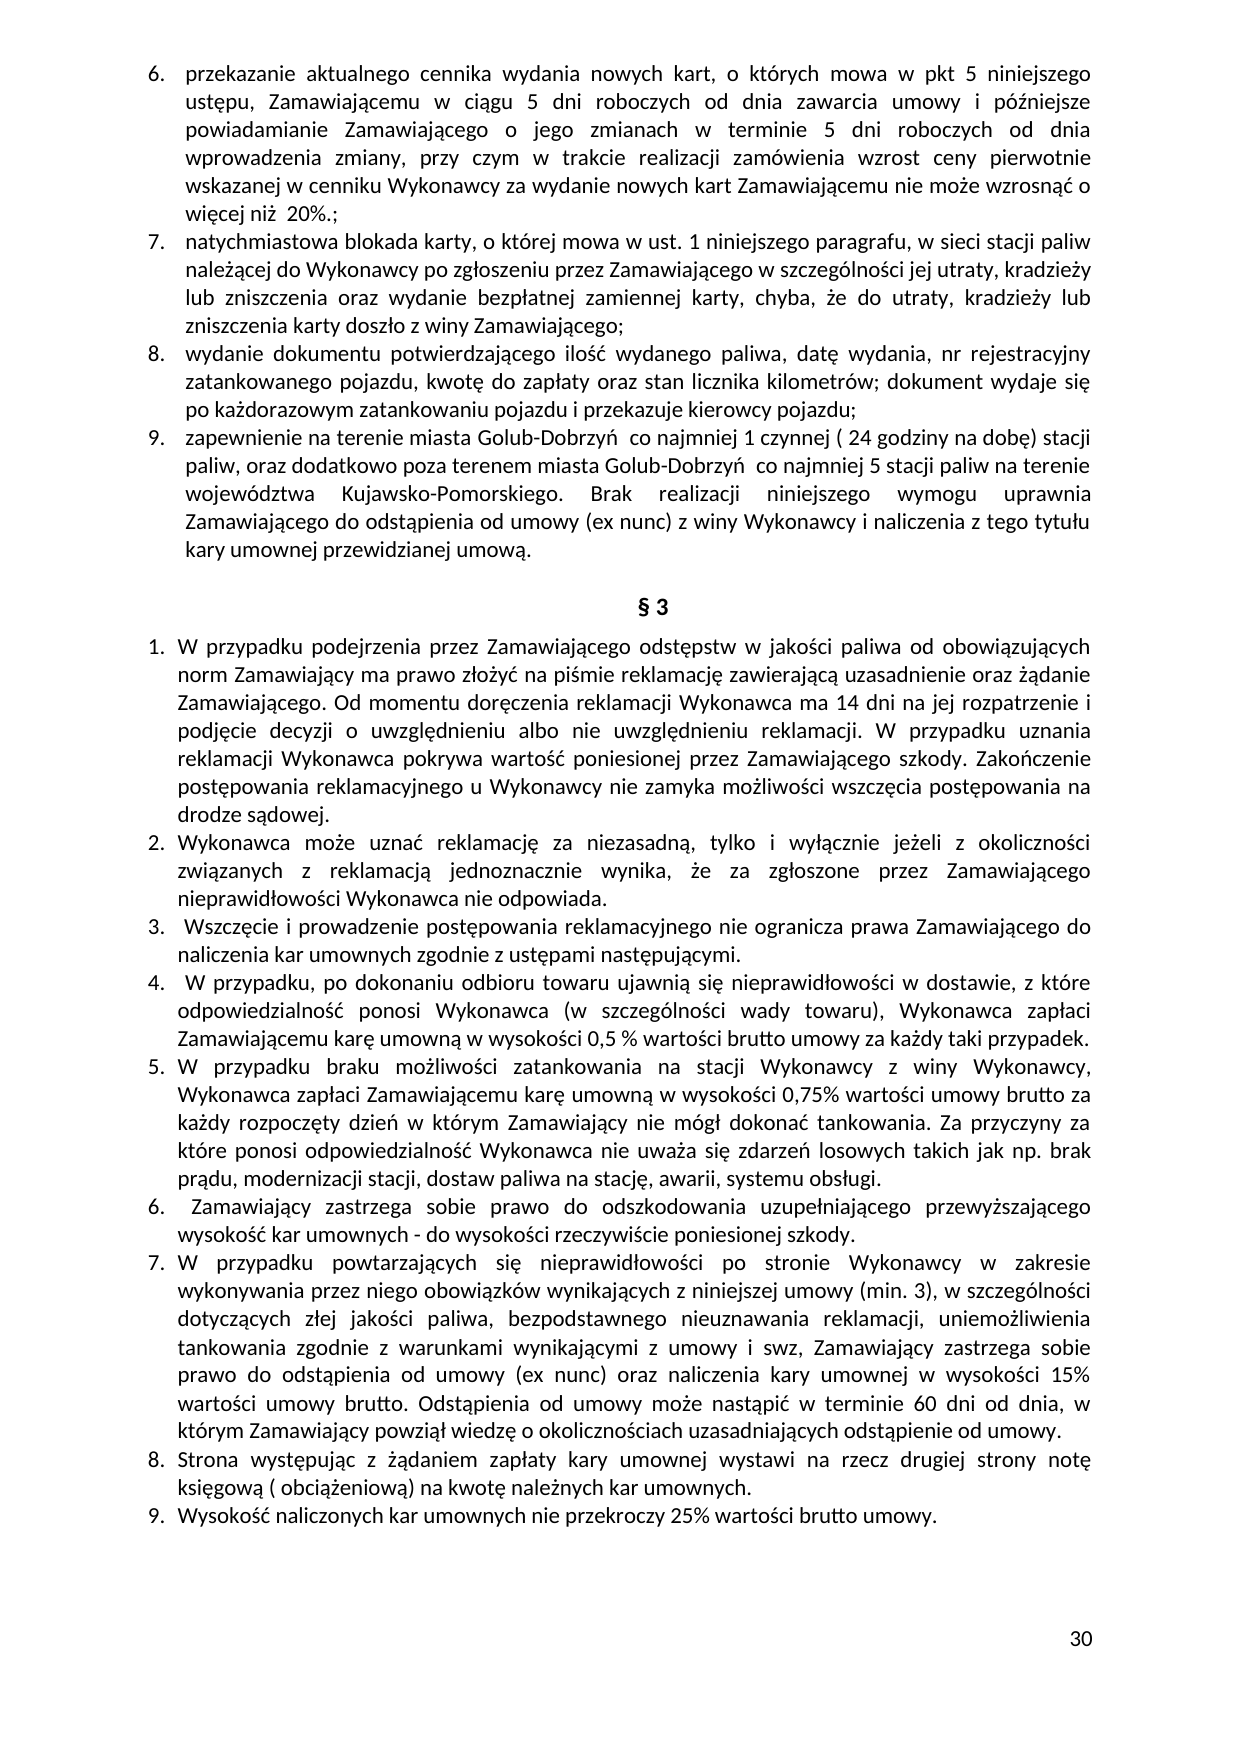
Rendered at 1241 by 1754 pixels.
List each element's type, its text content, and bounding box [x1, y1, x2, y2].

list Wysokość naliczonych kar umownych nie przekroczy 25% wartości brutto umowy. [148, 1501, 1092, 1529]
list natychmiastowa blokada karty, o której mowa w ust. 1 niniejszego paragrafu, w sieci stacji paliw należącej do Wykonawcy po zgłoszeniu przez Zamawiającego w szczególności jej utraty, kradzieży lub zniszczenia oraz wydanie bezpłatnej zamiennej karty, chyba, że do utraty, kradzieży lub zniszczenia karty doszło z winy Zamawiającego; [148, 227, 1092, 339]
list W przypadku powtarzających się nieprawidłowości po stronie Wykonawcy w zakresie wykonywania przez niego obowiązków wynikających z niniejszej umowy (min. 3), w szczególności dotyczących złej jakości paliwa, bezpodstawnego nieuznawania reklamacji, uniemożliwienia tankowania zgodnie z warunkami wynikającymi z umowy i swz, Zamawiający zastrzega sobie prawo do odstąpienia od umowy (ex nunc) oraz naliczenia kary umownej w wysokości 15% wartości umowy brutto. Odstąpienia od umowy może nastąpić w terminie 60 dni od dnia, w którym Zamawiający powziął wiedzę o okolicznościach uzasadniających odstąpienie od umowy. [148, 1248, 1092, 1445]
text § 3 [213, 591, 1092, 622]
list Wykonawca może uznać reklamację za niezasadną, tylko i wyłącznie jeżeli z okoliczności związanych z reklamacją jednoznacznie wynika, że za zgłoszone przez Zamawiającego nieprawidłowości Wykonawca nie odpowiada. [148, 828, 1092, 912]
list przekazanie aktualnego cennika wydania nowych kart, o których mowa w pkt 5 niniejszego ustępu, Zamawiającemu w ciągu 5 dni roboczych od dnia zawarcia umowy i późniejsze powiadamianie Zamawiającego o jego zmianach w terminie 5 dni roboczych od dnia wprowadzenia zmiany, przy czym w trakcie realizacji zamówienia wzrost ceny pierwotnie wskazanej w cenniku Wykonawcy za wydanie nowych kart Zamawiającemu nie może wzrosnąć o więcej niż 20%.; [148, 59, 1092, 227]
list W przypadku, po dokonaniu odbioru towaru ujawnią się nieprawidłowości w dostawie, z które odpowiedzialność ponosi Wykonawca (w szczególności wady towaru), Wykonawca zapłaci Zamawiającemu karę umowną w wysokości 0,5 % wartości brutto umowy za każdy taki przypadek. [148, 968, 1092, 1052]
list wydanie dokumentu potwierdzającego ilość wydanego paliwa, datę wydania, nr rejestracyjny zatankowanego pojazdu, kwotę do zapłaty oraz stan licznika kilometrów; dokument wydaje się po każdorazowym zatankowaniu pojazdu i przekazuje kierowcy pojazdu; [148, 339, 1092, 423]
list W przypadku braku możliwości zatankowania na stacji Wykonawcy z winy Wykonawcy, Wykonawca zapłaci Zamawiającemu karę umowną w wysokości 0,75% wartości umowy brutto za każdy rozpoczęty dzień w którym Zamawiający nie mógł dokonać tankowania. Za przyczyny za które ponosi odpowiedzialność Wykonawca nie uważa się zdarzeń losowych takich jak np. brak prądu, modernizacji stacji, dostaw paliwa na stację, awarii, systemu obsługi. [148, 1052, 1092, 1192]
list zapewnienie na terenie miasta Golub-Dobrzyń co najmniej 1 czynnej ( 24 godziny na dobę) stacji paliw, oraz dodatkowo poza terenem miasta Golub-Dobrzyń co najmniej 5 stacji paliw na terenie województwa Kujawsko-Pomorskiego. Brak realizacji niniejszego wymogu uprawnia Zamawiającego do odstąpienia od umowy (ex nunc) z winy Wykonawcy i naliczenia z tego tytułu kary umownej przewidzianej umową. [148, 423, 1092, 563]
list Zamawiający zastrzega sobie prawo do odszkodowania uzupełniającego przewyższającego wysokość kar umownych - do wysokości rzeczywiście poniesionej szkody. [148, 1192, 1092, 1248]
list W przypadku podejrzenia przez Zamawiającego odstępstw w jakości paliwa od obowiązujących norm Zamawiający ma prawo złożyć na piśmie reklamację zawierającą uzasadnienie oraz żądanie Zamawiającego. Od momentu doręczenia reklamacji Wykonawca ma 14 dni na jej rozpatrzenie i podjęcie decyzji o uwzględnieniu albo nie uwzględnieniu reklamacji. W przypadku uznania reklamacji Wykonawca pokrywa wartość poniesionej przez Zamawiającego szkody. Zakończenie postępowania reklamacyjnego u Wykonawcy nie zamyka możliwości wszczęcia postępowania na drodze sądowej. [148, 632, 1092, 828]
list Wszczęcie i prowadzenie postępowania reklamacyjnego nie ogranicza prawa Zamawiającego do naliczenia kar umownych zgodnie z ustępami następującymi. [148, 912, 1092, 968]
list Strona występując z żądaniem zapłaty kary umownej wystawi na rzecz drugiej strony notę księgową ( obciążeniową) na kwotę należnych kar umownych. [148, 1445, 1092, 1501]
